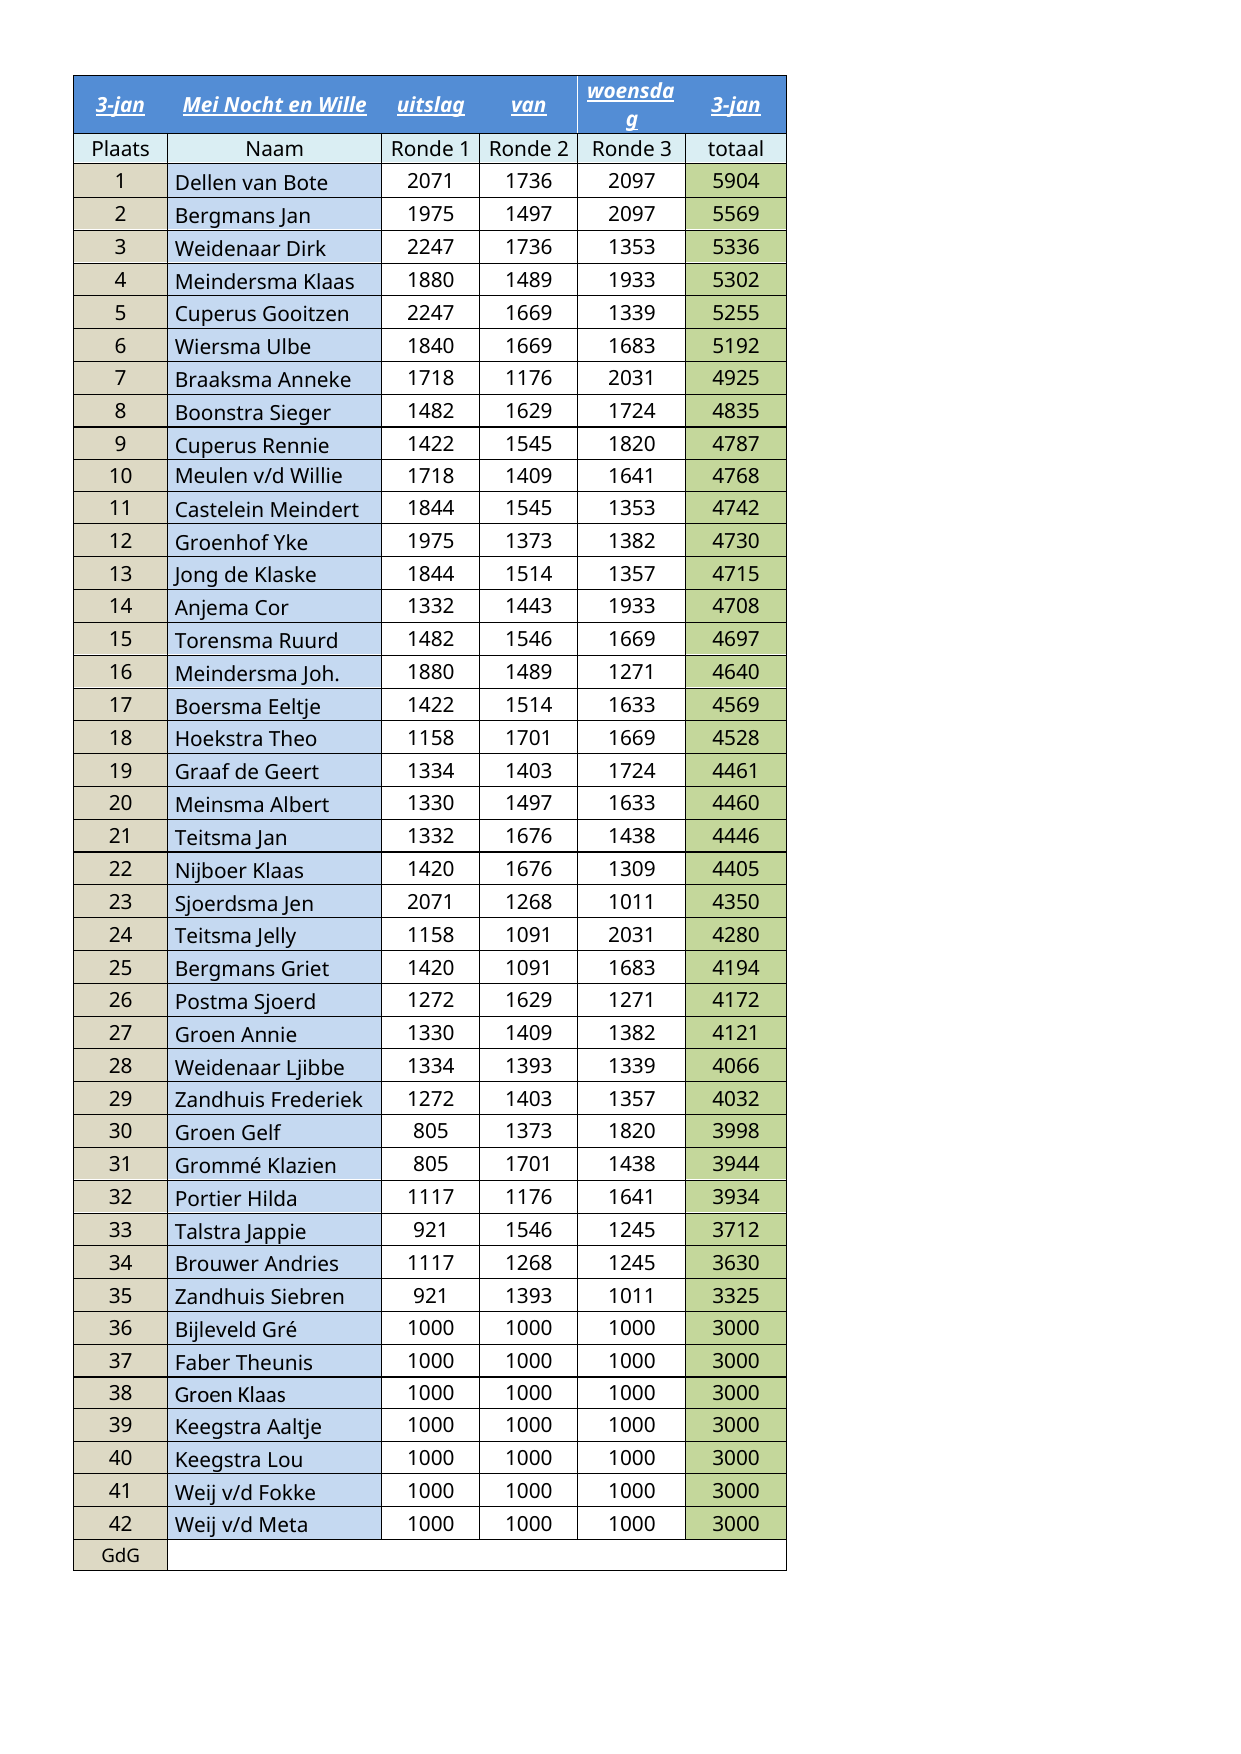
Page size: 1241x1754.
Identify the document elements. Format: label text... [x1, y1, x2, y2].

table_cell Wiersma Ulbe [168, 329, 381, 361]
table_cell 1011 [578, 1279, 685, 1311]
table_cell 10 [74, 460, 167, 491]
table_cell 17 [74, 689, 167, 720]
table_cell 4697 [686, 623, 786, 654]
table_cell Dellen van Bote [168, 164, 381, 197]
table_cell 1158 [382, 918, 479, 950]
table_cell [686, 1540, 786, 1570]
table_cell [578, 1540, 686, 1570]
table_cell 3325 [686, 1279, 786, 1311]
table_cell 1339 [578, 296, 685, 328]
table_cell 4925 [686, 362, 786, 394]
table_cell 1000 [480, 1507, 577, 1539]
table_cell 2 [74, 198, 167, 229]
table_cell 2031 [578, 362, 685, 394]
table_cell Groen Klaas [168, 1378, 381, 1408]
table_cell Braaksma Anneke [168, 362, 381, 394]
table_cell 1245 [578, 1246, 685, 1278]
table_cell Bergmans Griet [168, 951, 381, 983]
table_cell 805 [382, 1148, 479, 1179]
table_cell 1000 [480, 1474, 577, 1506]
table_cell Portier Hilda [168, 1181, 381, 1212]
table_cell 3000 [686, 1312, 786, 1344]
table_cell 33 [74, 1214, 167, 1245]
table_header woensdag [578, 76, 686, 133]
table_cell 5302 [686, 264, 786, 295]
table_cell 1880 [382, 656, 479, 687]
table_cell 4405 [686, 853, 786, 884]
table_cell 4730 [686, 524, 786, 556]
table_cell 4121 [686, 1017, 786, 1048]
table_cell 1000 [578, 1474, 685, 1506]
table_cell 1268 [480, 885, 577, 917]
table_cell 921 [382, 1214, 479, 1245]
table_cell 1334 [382, 754, 479, 786]
table_cell Weij v/d Fokke [168, 1474, 381, 1506]
table_cell 1332 [382, 590, 479, 622]
table_cell 1840 [382, 329, 479, 361]
table_cell 1438 [578, 820, 685, 851]
table_cell 4640 [686, 656, 786, 687]
table_cell 12 [74, 524, 167, 556]
table_cell 2031 [578, 918, 685, 950]
table_cell 4 [74, 264, 167, 295]
table_cell 36 [74, 1312, 167, 1344]
table_cell 4350 [686, 885, 786, 917]
table_cell 1158 [382, 721, 479, 753]
table_cell 4446 [686, 820, 786, 851]
table_cell 1393 [480, 1049, 577, 1081]
table_cell 4280 [686, 918, 786, 950]
table_cell 1000 [382, 1409, 479, 1441]
table_cell 1641 [578, 1181, 685, 1212]
table_cell [480, 1540, 577, 1570]
table_cell 4461 [686, 754, 786, 786]
table_cell 21 [74, 820, 167, 851]
table_cell 1933 [578, 590, 685, 622]
table_header 3-jan [686, 76, 786, 133]
table_cell 13 [74, 557, 167, 589]
table_header 3-jan [74, 76, 167, 133]
table_cell 30 [74, 1115, 167, 1147]
table_cell Meinsma Albert [168, 787, 381, 819]
table_cell 1438 [578, 1148, 685, 1179]
table_cell 6 [74, 329, 167, 361]
table_cell 1117 [382, 1246, 479, 1278]
table_cell Jong de Klaske [168, 557, 381, 589]
table_cell 1820 [578, 428, 685, 459]
table_cell Keegstra Aaltje [168, 1409, 381, 1441]
table_cell 1272 [382, 984, 479, 1016]
table_cell 4194 [686, 951, 786, 983]
table_cell Castelein Meindert [168, 492, 381, 523]
table_cell 1482 [382, 395, 479, 426]
table_cell 3712 [686, 1214, 786, 1245]
table_cell [168, 1540, 382, 1570]
table_cell 1409 [480, 460, 577, 491]
table_cell Zandhuis Siebren [168, 1279, 381, 1311]
table_cell 1482 [382, 623, 479, 654]
table_cell 1357 [578, 557, 685, 589]
table_cell 1000 [382, 1507, 479, 1539]
table_cell 3000 [686, 1507, 786, 1539]
table_cell 3630 [686, 1246, 786, 1278]
table_cell 1701 [480, 721, 577, 753]
table_cell 4742 [686, 492, 786, 523]
table_cell 1545 [480, 492, 577, 523]
table_cell 1330 [382, 1017, 479, 1048]
table_cell 1546 [480, 1214, 577, 1245]
table_cell 37 [74, 1345, 167, 1376]
table_cell 1497 [480, 198, 577, 229]
table_cell Groenhof Yke [168, 524, 381, 556]
table_cell 1514 [480, 557, 577, 589]
table_cell Meindersma Joh. [168, 656, 381, 687]
table_cell 1724 [578, 754, 685, 786]
table_cell 1844 [382, 557, 479, 589]
table_cell 1669 [480, 296, 577, 328]
table_cell 25 [74, 951, 167, 983]
table_cell 5569 [686, 198, 786, 229]
table_cell 1633 [578, 689, 685, 720]
table_cell 3000 [686, 1442, 786, 1473]
table_cell 5 [74, 296, 167, 328]
table_cell 1676 [480, 853, 577, 884]
table_cell 2247 [382, 296, 479, 328]
table_cell 1880 [382, 264, 479, 295]
table_cell 1000 [578, 1442, 685, 1473]
table_cell Teitsma Jelly [168, 918, 381, 950]
table_cell 1000 [480, 1409, 577, 1441]
table_cell 1736 [480, 164, 577, 197]
table_cell 40 [74, 1442, 167, 1473]
table_cell 3000 [686, 1378, 786, 1408]
table_cell 1245 [578, 1214, 685, 1245]
table_cell Boonstra Sieger [168, 395, 381, 426]
table_cell 1629 [480, 984, 577, 1016]
table_cell 1000 [578, 1378, 685, 1408]
table_cell Groen Gelf [168, 1115, 381, 1147]
table_cell 1420 [382, 951, 479, 983]
table_cell Hoekstra Theo [168, 721, 381, 753]
table_cell 1000 [480, 1312, 577, 1344]
table_cell 5192 [686, 329, 786, 361]
table_cell 1393 [480, 1279, 577, 1311]
table_cell 1353 [578, 492, 685, 523]
table_cell 1000 [578, 1312, 685, 1344]
table_cell 3000 [686, 1409, 786, 1441]
table_cell 4835 [686, 395, 786, 426]
table_cell 1403 [480, 754, 577, 786]
table_header van [480, 76, 577, 133]
table_cell 1718 [382, 362, 479, 394]
table_cell 4708 [686, 590, 786, 622]
table_cell 1975 [382, 198, 479, 229]
table_cell 4032 [686, 1082, 786, 1114]
table_cell 2097 [578, 198, 685, 229]
table_cell 1975 [382, 524, 479, 556]
table_cell 1724 [578, 395, 685, 426]
table_cell 1683 [578, 329, 685, 361]
table_cell 1000 [480, 1345, 577, 1376]
table_cell 4528 [686, 721, 786, 753]
table_cell 1272 [382, 1082, 479, 1114]
table_cell Bergmans Jan [168, 198, 381, 229]
table_cell 1268 [480, 1246, 577, 1278]
table_cell 42 [74, 1507, 167, 1539]
table_cell 19 [74, 754, 167, 786]
table_cell 3000 [686, 1474, 786, 1506]
table_cell Faber Theunis [168, 1345, 381, 1376]
table_cell 1382 [578, 524, 685, 556]
table_cell 18 [74, 721, 167, 753]
table_cell 1422 [382, 689, 479, 720]
table_cell Boersma Eeltje [168, 689, 381, 720]
table_cell 1 [74, 164, 167, 197]
table_cell 5336 [686, 231, 786, 262]
table_cell Brouwer Andries [168, 1246, 381, 1278]
table_cell GdG [74, 1540, 167, 1570]
table_cell 29 [74, 1082, 167, 1114]
table_cell 1718 [382, 460, 479, 491]
table_cell Weidenaar Ljibbe [168, 1049, 381, 1081]
table_cell Zandhuis Frederiek [168, 1082, 381, 1114]
table_cell 24 [74, 918, 167, 950]
table_cell 3000 [686, 1345, 786, 1376]
table_cell Weij v/d Meta [168, 1507, 381, 1539]
table_cell 1091 [480, 918, 577, 950]
table_cell 4715 [686, 557, 786, 589]
table_cell 4066 [686, 1049, 786, 1081]
table_cell 1683 [578, 951, 685, 983]
table_cell Sjoerdsma Jen [168, 885, 381, 917]
table_cell 35 [74, 1279, 167, 1311]
table_header Mei Nocht en Wille [167, 76, 382, 133]
table_cell 1000 [382, 1312, 479, 1344]
table_cell 1309 [578, 853, 685, 884]
table_cell Bijleveld Gré [168, 1312, 381, 1344]
table_cell 2071 [382, 164, 479, 197]
table_cell 1420 [382, 853, 479, 884]
table_cell 1701 [480, 1148, 577, 1179]
table_cell 1373 [480, 524, 577, 556]
table_cell 4172 [686, 984, 786, 1016]
table_cell Cuperus Rennie [168, 428, 381, 459]
table_cell 1546 [480, 623, 577, 654]
table_cell Weidenaar Dirk [168, 231, 381, 262]
table_cell 1011 [578, 885, 685, 917]
table_cell 1633 [578, 787, 685, 819]
table_cell Ronde 2 [480, 134, 577, 162]
table_cell Ronde 3 [578, 134, 685, 162]
table_cell Meindersma Klaas [168, 264, 381, 295]
table_cell 921 [382, 1279, 479, 1311]
table_cell 1736 [480, 231, 577, 262]
table_cell 11 [74, 492, 167, 523]
table_cell 1844 [382, 492, 479, 523]
table_cell 16 [74, 656, 167, 687]
table_cell 2247 [382, 231, 479, 262]
table_cell 1000 [578, 1345, 685, 1376]
table_cell 4460 [686, 787, 786, 819]
table_cell 1176 [480, 1181, 577, 1212]
table_cell 1545 [480, 428, 577, 459]
table_cell Anjema Cor [168, 590, 381, 622]
table_cell 1443 [480, 590, 577, 622]
table_cell 1353 [578, 231, 685, 262]
table_cell 1933 [578, 264, 685, 295]
table_cell 3 [74, 231, 167, 262]
table_cell 1669 [578, 721, 685, 753]
table_cell Naam [168, 134, 381, 162]
table_cell 3944 [686, 1148, 786, 1179]
table_cell 1669 [480, 329, 577, 361]
table_cell 1629 [480, 395, 577, 426]
table_cell Keegstra Lou [168, 1442, 381, 1473]
table_cell 14 [74, 590, 167, 622]
table_cell Graaf de Geert [168, 754, 381, 786]
table_cell 5904 [686, 164, 786, 197]
table_cell 1373 [480, 1115, 577, 1147]
table_cell 20 [74, 787, 167, 819]
table_cell 1409 [480, 1017, 577, 1048]
table_cell 7 [74, 362, 167, 394]
table_cell 1489 [480, 656, 577, 687]
table_cell 1271 [578, 656, 685, 687]
table_cell 34 [74, 1246, 167, 1278]
table_cell 26 [74, 984, 167, 1016]
table_cell 32 [74, 1181, 167, 1212]
table_cell 4768 [686, 460, 786, 491]
table_cell Groen Annie [168, 1017, 381, 1048]
table_cell 805 [382, 1115, 479, 1147]
table_cell 1641 [578, 460, 685, 491]
table_cell 2097 [578, 164, 685, 197]
table_cell [382, 1540, 480, 1570]
table_cell 1000 [382, 1345, 479, 1376]
table_cell 1091 [480, 951, 577, 983]
table_cell 31 [74, 1148, 167, 1179]
table_cell 8 [74, 395, 167, 426]
table_cell 38 [74, 1378, 167, 1408]
table_cell 1117 [382, 1181, 479, 1212]
table_cell Cuperus Gooitzen [168, 296, 381, 328]
table_cell 1271 [578, 984, 685, 1016]
table_cell 1422 [382, 428, 479, 459]
table_cell 1000 [578, 1409, 685, 1441]
table_cell 1000 [480, 1442, 577, 1473]
table_cell 1334 [382, 1049, 479, 1081]
table_cell 1000 [382, 1442, 479, 1473]
table_cell 1000 [382, 1474, 479, 1506]
table_header uitslag [382, 76, 480, 133]
table_cell Talstra Jappie [168, 1214, 381, 1245]
table_cell 1514 [480, 689, 577, 720]
table_cell Nijboer Klaas [168, 853, 381, 884]
table_cell 5255 [686, 296, 786, 328]
table_cell Postma Sjoerd [168, 984, 381, 1016]
table_cell 23 [74, 885, 167, 917]
table_cell 15 [74, 623, 167, 654]
table_cell 1403 [480, 1082, 577, 1114]
table_cell 27 [74, 1017, 167, 1048]
table_cell Torensma Ruurd [168, 623, 381, 654]
table_cell 1000 [382, 1378, 479, 1408]
table_cell 41 [74, 1474, 167, 1506]
table_cell 3998 [686, 1115, 786, 1147]
table_cell Plaats [74, 134, 167, 162]
table_cell 9 [74, 428, 167, 459]
table_cell 1357 [578, 1082, 685, 1114]
table_cell 1489 [480, 264, 577, 295]
table_cell 1669 [578, 623, 685, 654]
table_cell Meulen v/d Willie [168, 460, 381, 491]
table_cell 3934 [686, 1181, 786, 1212]
table_cell 39 [74, 1409, 167, 1441]
table_cell 1000 [480, 1378, 577, 1408]
table_cell 2071 [382, 885, 479, 917]
table_cell 1000 [578, 1507, 685, 1539]
table_cell Grommé Klazien [168, 1148, 381, 1179]
table_cell Teitsma Jan [168, 820, 381, 851]
table_cell 1820 [578, 1115, 685, 1147]
table_cell 1332 [382, 820, 479, 851]
table_cell 1176 [480, 362, 577, 394]
table_cell 28 [74, 1049, 167, 1081]
table_cell Ronde 1 [382, 134, 479, 162]
table_cell 1330 [382, 787, 479, 819]
table_cell 4569 [686, 689, 786, 720]
table_cell 4787 [686, 428, 786, 459]
table_cell 1676 [480, 820, 577, 851]
table_cell 1497 [480, 787, 577, 819]
table_cell 1382 [578, 1017, 685, 1048]
table_cell 1339 [578, 1049, 685, 1081]
table_cell 22 [74, 853, 167, 884]
table_cell totaal [686, 134, 786, 162]
